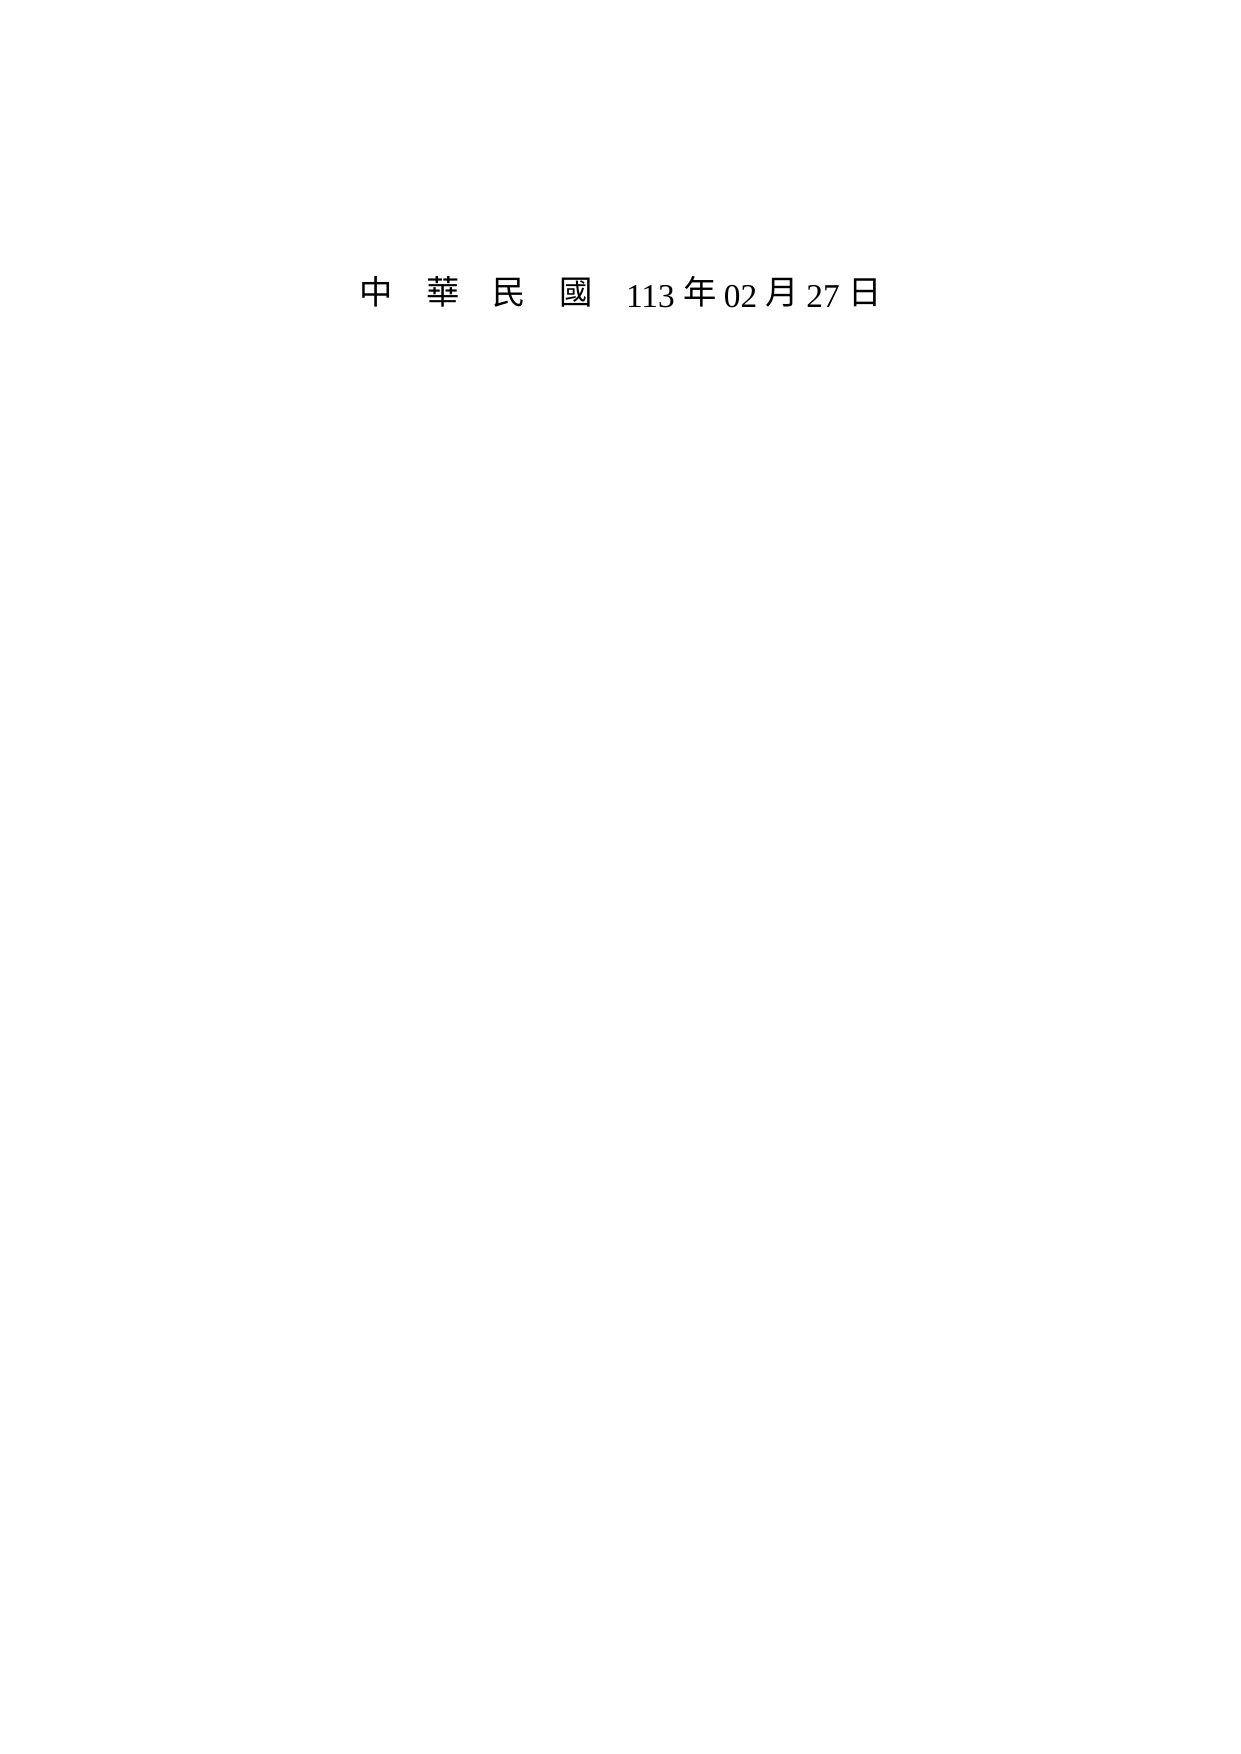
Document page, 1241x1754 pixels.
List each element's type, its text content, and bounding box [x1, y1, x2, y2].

text 中 華 民 國 113 年 02 月 27 日 [118, 239, 1122, 314]
